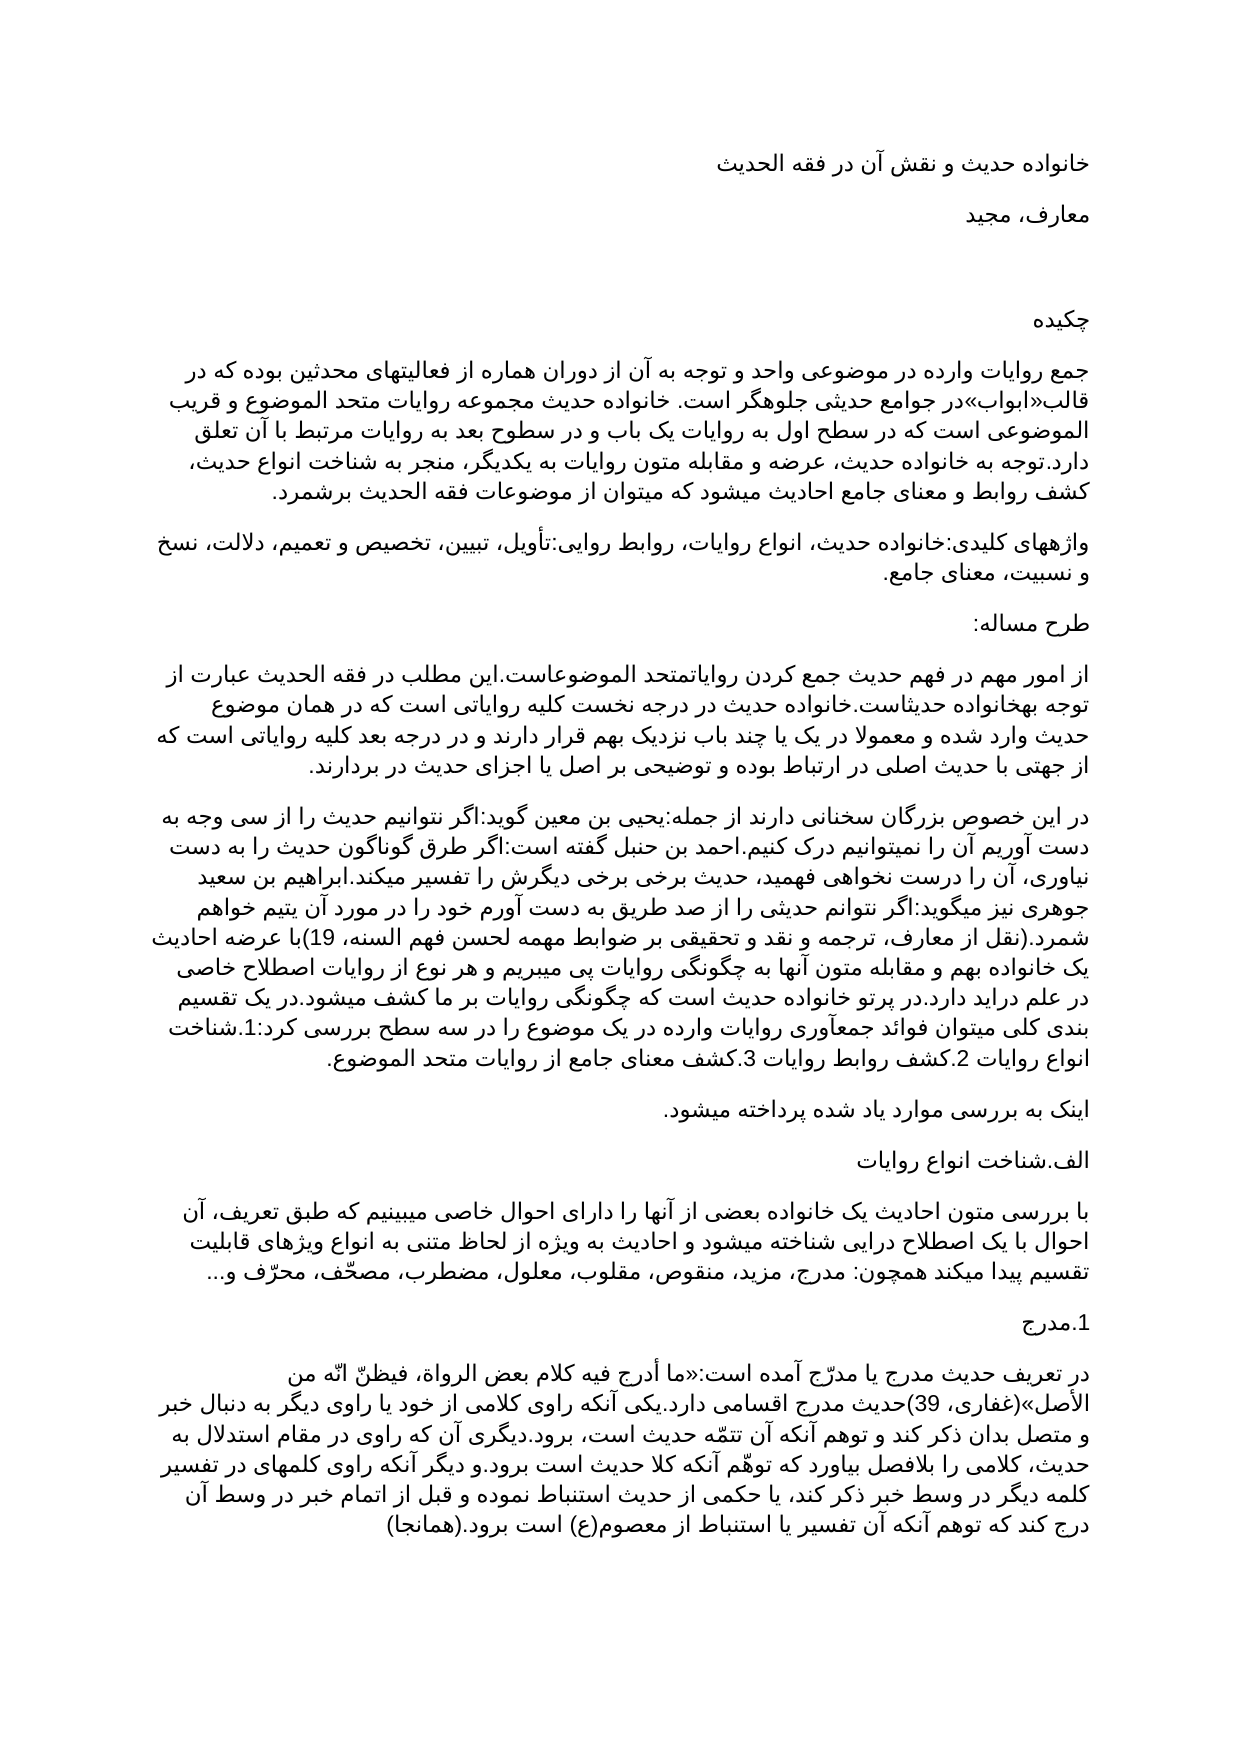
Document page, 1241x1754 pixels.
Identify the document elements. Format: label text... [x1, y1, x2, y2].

text جمع روایات وارده در موضوعی واحد و توجه به آن از دوران هماره از فعالیتهای محدثین بوده که در قالب«ابواب»در جوامع حدیثی جلوه‏گر است. خانواده حدیث مجموعه روایات متحد الموضوع و قریب الموضوعی است که در سطح اول به روایات یک باب و در سطوح بعد به روایات مرتبط با آن تعلق دارد.توجه به خانواده حدیث، عرضه و مقابله متون روایات به یکدیگر، منجر به شناخت انواع حدیث، کشف روابط و معنای جامع احادیث می‏شود که می‏توان از موضوعات فقه الحدیث برشمرد. [150, 357, 1090, 504]
text در این خصوص بزرگان سخنانی دارند از جمله:یحیی بن معین گوید:اگر نتوانیم حدیث را از سی وجه به دست آوریم آن را نمی‏توانیم درک کنیم.احمد بن حنبل گفته است:اگر طرق گوناگون حدیث را به دست نیاوری، آن را درست نخواهی فهمید، حدیث برخی برخی دیگرش را تفسیر می‏کند.ابراهیم بن سعید جوهری نیز می‏گوید:اگر نتوانم حدیثی را از صد طریق به دست آورم خود را در مورد آن یتیم خواهم شمرد.(نقل از معارف، ترجمه و نقد و تحقیقی بر ضوابط مهمه لحسن فهم السنه، 19)با عرضه احادیث یک خانواده بهم و مقابله متون آنها به چگونگی روایات پی می‏بریم و هر نوع از روایات اصطلاح خاصی در علم دراید دارد.در پرتو خانواده حدیث است که چگونگی روایات بر ما کشف می‏شود.در یک تقسیم بندی کلی می‏توان فوائد جمع‏آوری روایات وارده در یک موضوع را در سه سطح بررسی کرد:1.شناخت انواع روایات 2.کشف روابط روایات 3.کشف معنای جامع از روایات متحد الموضوع. [150, 803, 1090, 1071]
text چکیده [150, 306, 1090, 332]
text با بررسی متون احادیث یک خانواده بعضی از آنها را دارای احوال خاصی‏ می‏بینیم که طبق تعریف، آن احوال با یک اصطلاح درایی شناخته می‏شود و احادیث به ویژه از لحاظ متنی به انواع ویژه‏ای قابلیت تقسیم پیدا می‏کند همچون: مدرج، مزید، منقوص، مقلوب، معلول، مضطرب، مصحّف، محرّف و... [150, 1198, 1090, 1284]
text الف.شناخت انواع روایات [150, 1147, 1090, 1173]
text طرح مساله: [150, 610, 1090, 636]
text از امور مهم در فهم حدیث جمع کردن روایاتمتحد الموضوعاست.این مطلب در فقه الحدیث عبارت از توجه بهخانواده حدیثاست.خانواده حدیث در درجه نخست کلیه روایاتی است که در همان موضوع حدیث وارد شده و معمولا در یک یا چند باب نزدیک بهم قرار دارند و در درجه بعد کلیه روایاتی است که از جهتی با حدیث اصلی در ارتباط بوده و توضیحی بر اصل یا اجزای حدیث در بردارند. [150, 661, 1090, 778]
text واژه‏های کلیدی:خانواده حدیث، انواع روایات، روابط روایی:تأویل، تبیین، تخصیص و تعمیم، دلالت، نسخ و نسبیت، معنای جامع. [150, 529, 1090, 585]
text در تعریف حدیث مدرج یا مدرّج آمده است:«ما أدرج فیه کلام بعض الرواة، فیظنّ انّه من الأصل»(غفاری، 39)حدیث مدرج اقسامی دارد.یکی آنکه راوی کلامی از خود یا راوی دیگر به دنبال خبر و متصل بدان ذکر کند و توهم آنکه آن تتمّه حدیث است، برود.دیگری آن که راوی در مقام استدلال به حدیث، کلامی را بلافصل بیاورد که توهّم آنکه کلا حدیث است برود.و دیگر آنکه راوی کلمه‏ای در تفسیر کلمه دیگر در وسط خبر ذکر کند، یا حکمی از حدیث استنباط نموده و قبل از اتمام خبر در وسط آن درج کند که توهم آنکه آن تفسیر یا استنباط از معصوم(ع) است برود.(همانجا) [150, 1360, 1090, 1537]
text اینک به بررسی موارد یاد شده پرداخته می‏شود. [150, 1096, 1090, 1122]
text خانواده حدیث و نقش آن در فقه الحدیث [150, 150, 1090, 176]
text 1.مدرج [150, 1309, 1090, 1335]
text معارف، مجید [150, 201, 1090, 227]
